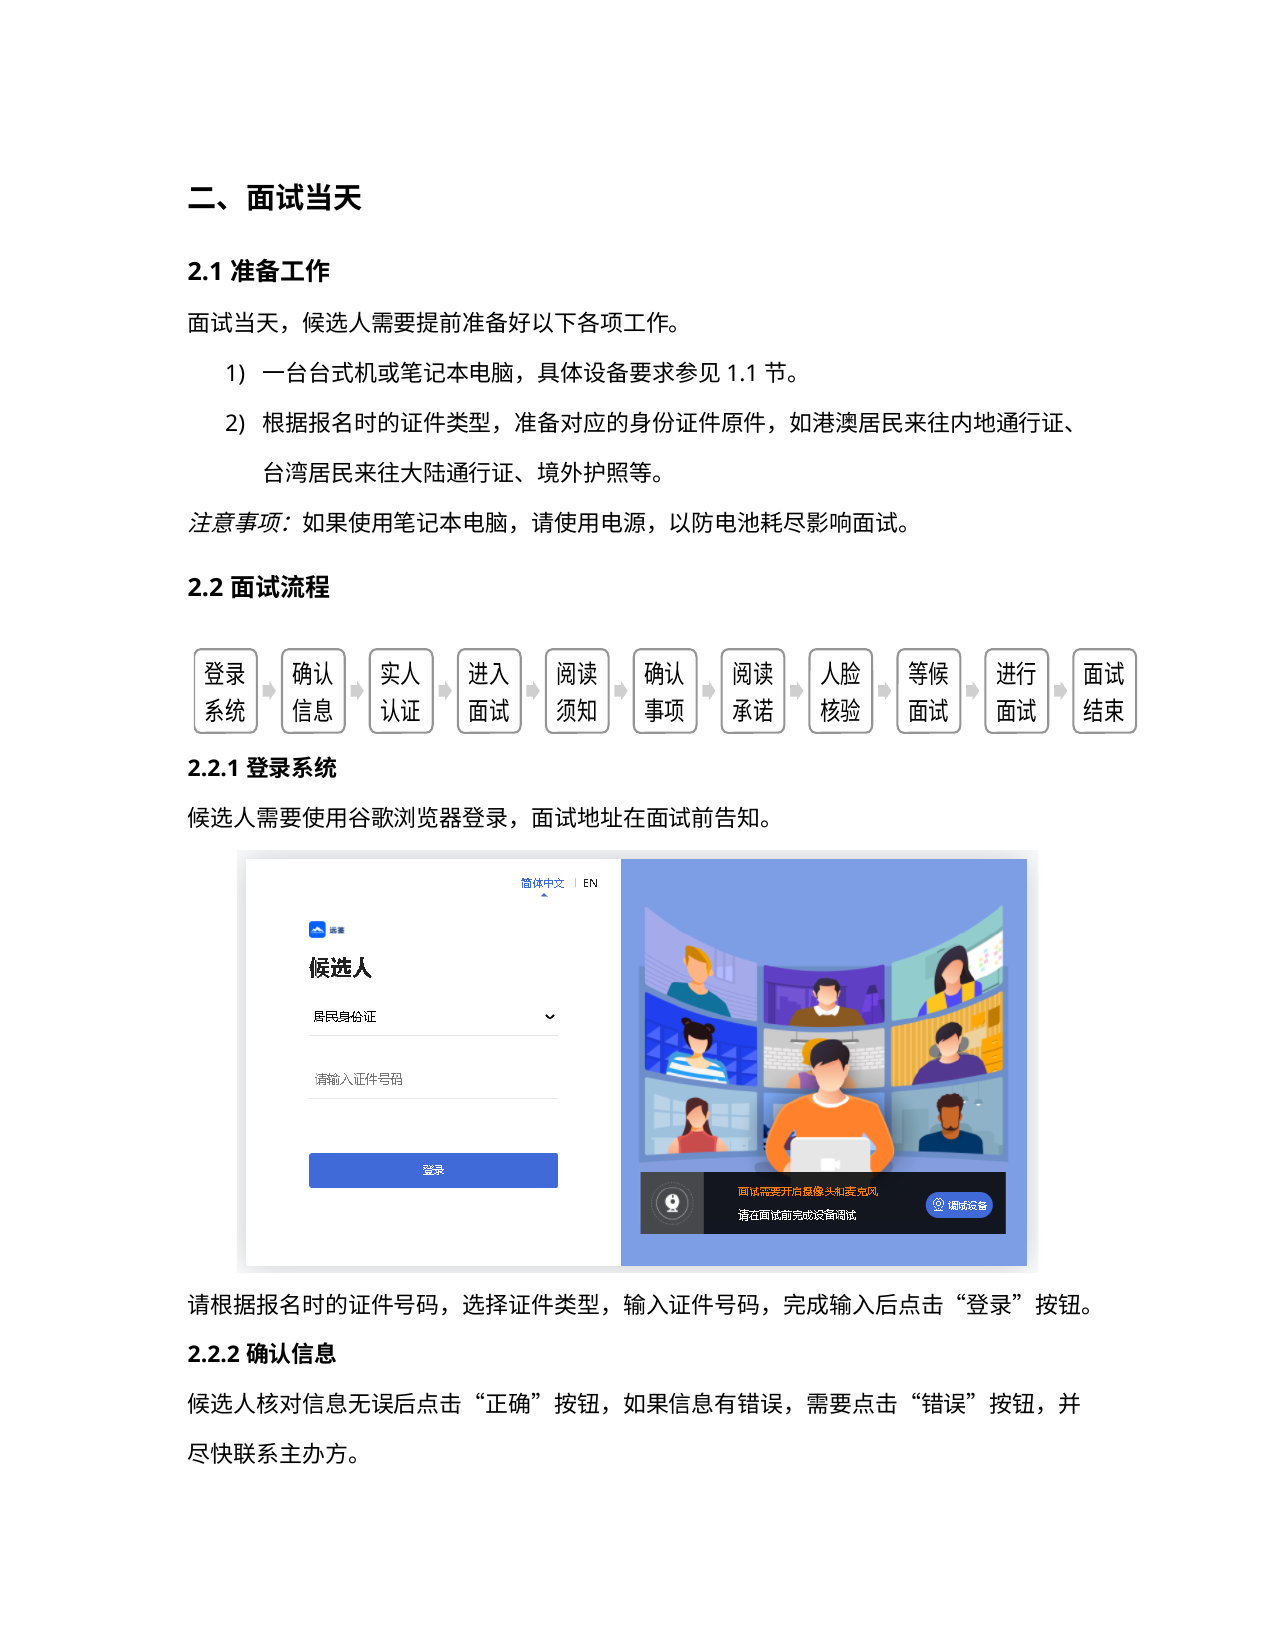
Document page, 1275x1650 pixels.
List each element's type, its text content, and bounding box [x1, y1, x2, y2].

text 候选人核对信息无误后点击“正确”按钮，如果信息有错误，需要点击“错误”按钮，并尽快联系主办方。 [187, 1386, 1087, 1469]
list 一台台式机或笔记本电脑，具体设备要求参见 1.1 节。 [225, 355, 1087, 388]
text 2.2.2 确认信息 [187, 1336, 1087, 1369]
text 二、面试当天 [187, 175, 1087, 217]
picture [236, 850, 1039, 1273]
text 2.2.1 登录系统 [187, 750, 1087, 783]
text 请根据报名时的证件号码，选择证件类型，输入证件号码，完成输入后点击“登录”按钮。 [187, 1286, 1087, 1320]
list 根据报名时的证件类型，准备对应的身份证件原件，如港澳居民来往内地通行证、台湾居民来往大陆通行证、境外护照等。 [225, 405, 1087, 488]
text 注意事项：如果使用笔记本电脑，请使用电源，以防电池耗尽影响面试。 [187, 505, 1087, 538]
text 面试当天，候选人需要提前准备好以下各项工作。 [187, 305, 1087, 338]
text 候选人需要使用谷歌浏览器登录，面试地址在面试前告知。 [187, 800, 1087, 833]
text 2.2 面试流程 [187, 567, 1087, 603]
text 2.1 准备工作 [187, 251, 1087, 287]
